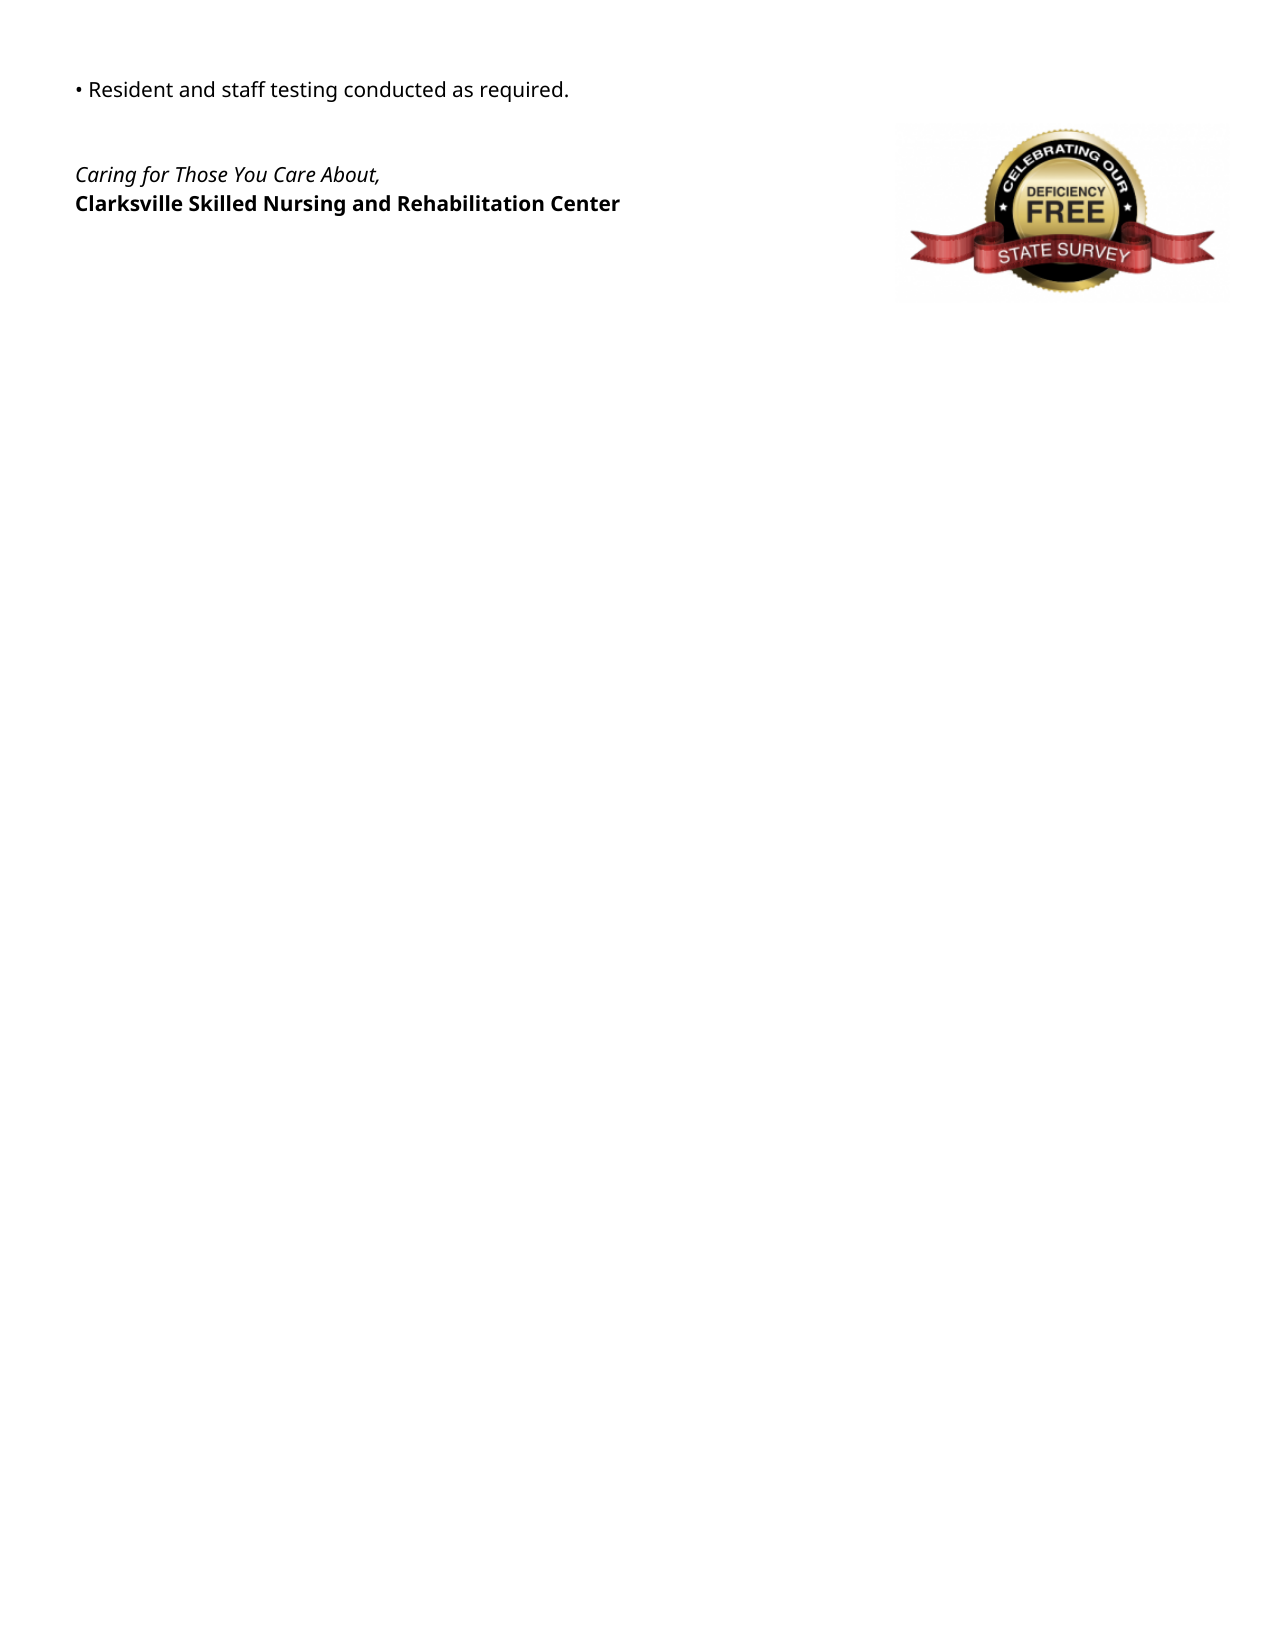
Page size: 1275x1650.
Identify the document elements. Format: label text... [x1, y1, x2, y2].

text • Resident and staff testing conducted as required. [75, 75, 1200, 103]
picture [890, 123, 1230, 306]
text Caring for Those You Care About, [75, 160, 875, 189]
text Clarksville Skilled Nursing and Rehabilitation Center [75, 189, 875, 217]
